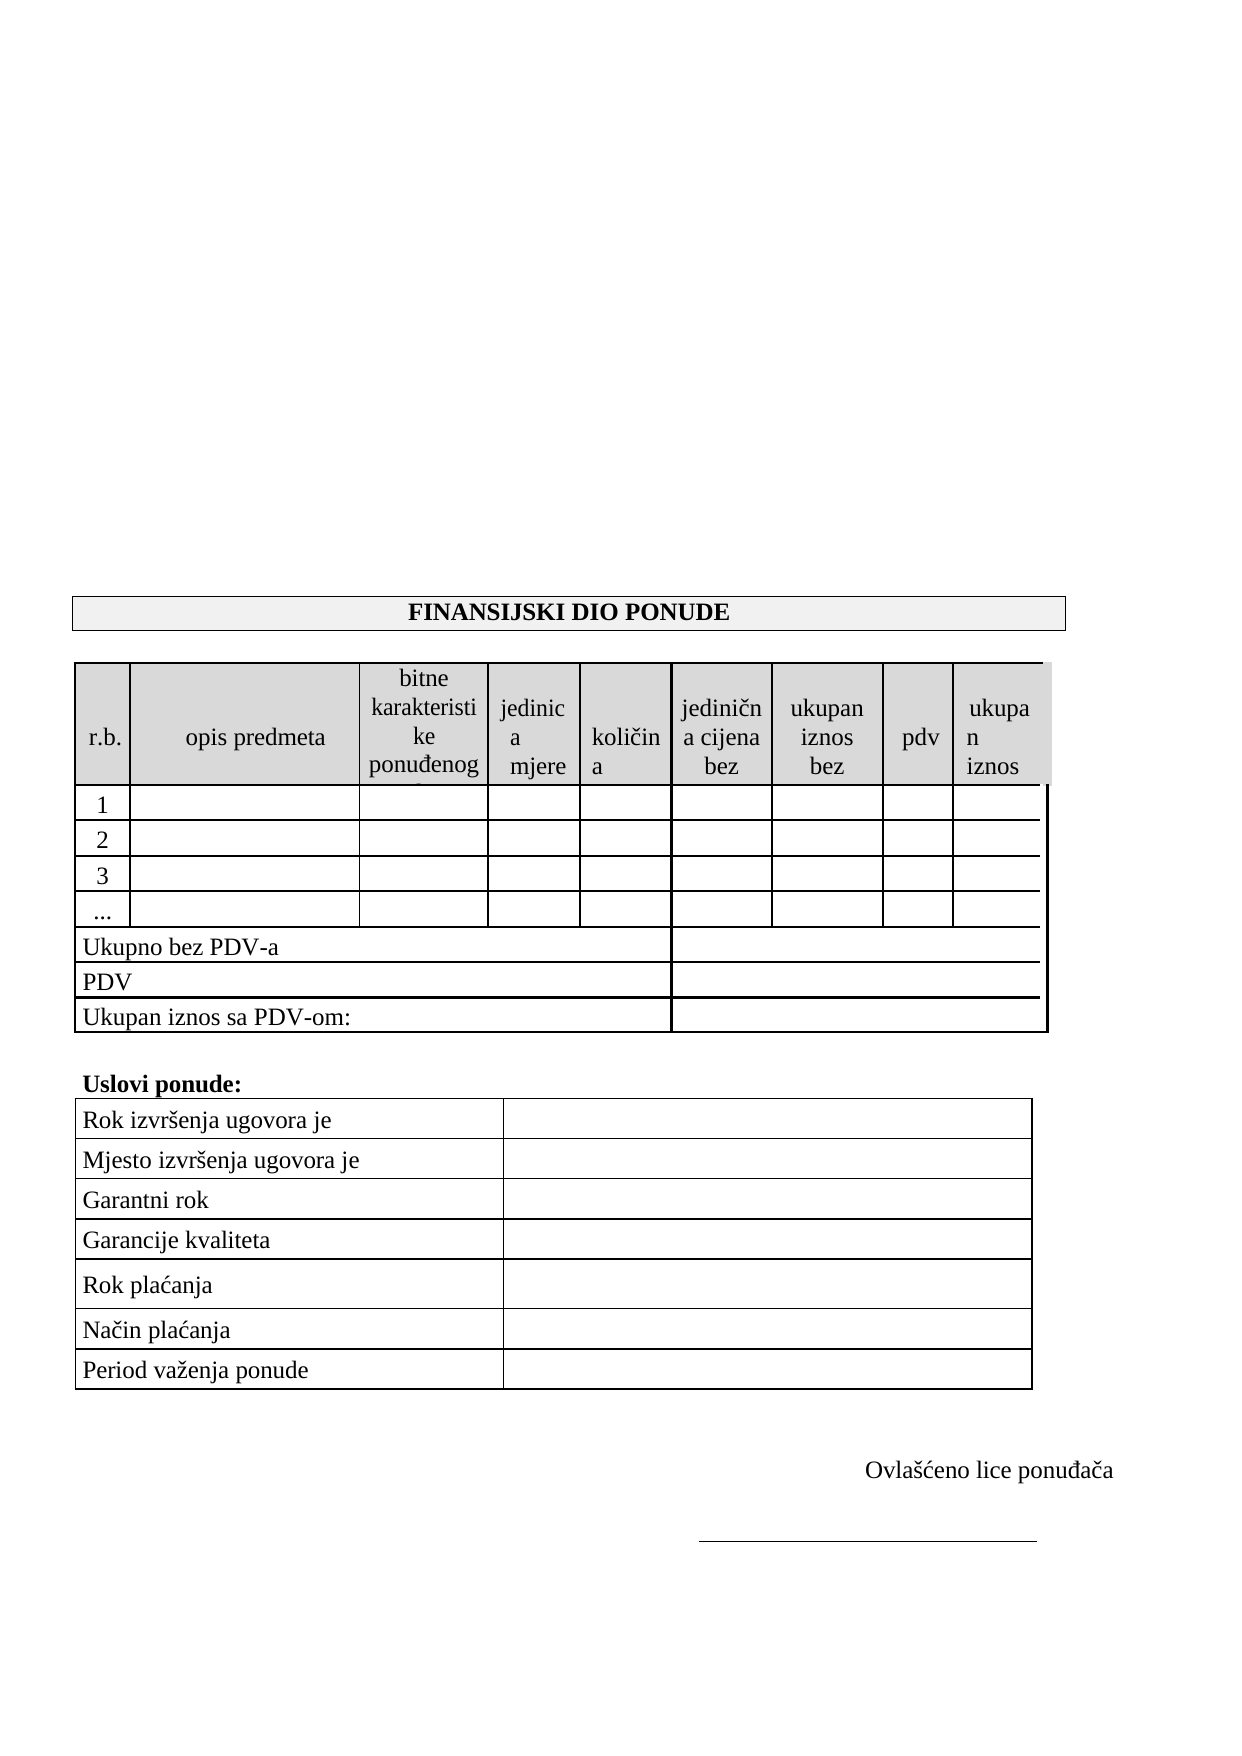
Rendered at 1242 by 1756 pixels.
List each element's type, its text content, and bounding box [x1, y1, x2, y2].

table_header opis predmeta [131, 664, 359, 784]
table_cell [773, 892, 882, 926]
table_cell [504, 1220, 1031, 1258]
table_cell Mjesto izvršenja ugovora je [76, 1139, 503, 1178]
table_cell [581, 821, 670, 855]
table_cell Način plaćanja [76, 1309, 503, 1348]
table_cell Garancije kvaliteta [76, 1220, 503, 1258]
table_cell [131, 786, 359, 819]
table_cell [360, 892, 487, 926]
table_header količina [581, 664, 670, 784]
text Ovlašćeno lice ponuđača [59, 1455, 1113, 1483]
table_header r.b. [76, 664, 129, 784]
table_cell [884, 821, 952, 855]
table_cell Period važenja ponude [76, 1350, 503, 1388]
table_cell [884, 857, 952, 890]
table_cell [504, 1179, 1031, 1218]
table_cell Ukupno bez PDV-a [76, 928, 670, 961]
table_cell 1 [76, 786, 129, 819]
table_cell [489, 892, 579, 926]
table_cell [673, 961, 1046, 996]
table_header ukupan iznos sa pdv-om [954, 664, 1043, 784]
table_cell [489, 857, 579, 890]
table_cell [581, 892, 670, 926]
table_cell [581, 786, 670, 819]
table_cell [773, 821, 882, 855]
table_cell [673, 786, 771, 819]
table_header [504, 1099, 1031, 1138]
table_cell Ukupan iznos sa PDV-om: [76, 999, 670, 1031]
table_cell [581, 857, 670, 890]
table_header bitne karakteristike ponuđenog predmeta nabavke [360, 664, 487, 784]
table_cell [504, 1350, 1031, 1388]
table_cell Garantni rok [76, 1179, 503, 1218]
table_header Rok izvršenja ugovora je [76, 1099, 503, 1138]
table_cell [954, 819, 1046, 855]
table_cell [954, 855, 1046, 890]
table_cell [673, 857, 771, 890]
table_cell [360, 786, 487, 819]
table_cell [954, 890, 1046, 926]
table_cell Rok plaćanja [76, 1260, 503, 1308]
table_header jedinica mjere [489, 664, 579, 784]
table_cell [884, 786, 952, 819]
table_header jedinična cijena bez pdv-a [673, 664, 771, 784]
table_cell [673, 892, 771, 926]
table_cell 2 [76, 821, 129, 855]
table_cell [884, 892, 952, 926]
table_cell [489, 821, 579, 855]
table_cell [673, 821, 771, 855]
table_cell [360, 857, 487, 890]
text Uslovi ponude: [82, 1069, 1196, 1098]
table_cell [773, 786, 882, 819]
table_cell [673, 996, 1046, 1031]
table_header pdv [884, 664, 952, 784]
table_cell 3 [76, 857, 129, 890]
table_cell [504, 1260, 1031, 1308]
table_cell [504, 1309, 1031, 1348]
table_cell [673, 926, 1046, 961]
table_cell [504, 1139, 1031, 1178]
table_cell [131, 821, 359, 855]
table_cell [773, 857, 882, 890]
table_cell PDV [76, 963, 670, 996]
table_cell [489, 786, 579, 819]
table_cell ... [76, 892, 129, 926]
table_cell [360, 821, 487, 855]
table_header ukupan iznos bez pdv-a [773, 664, 882, 784]
table_cell [131, 857, 359, 890]
table_cell [954, 784, 1046, 819]
table_cell [131, 892, 359, 926]
